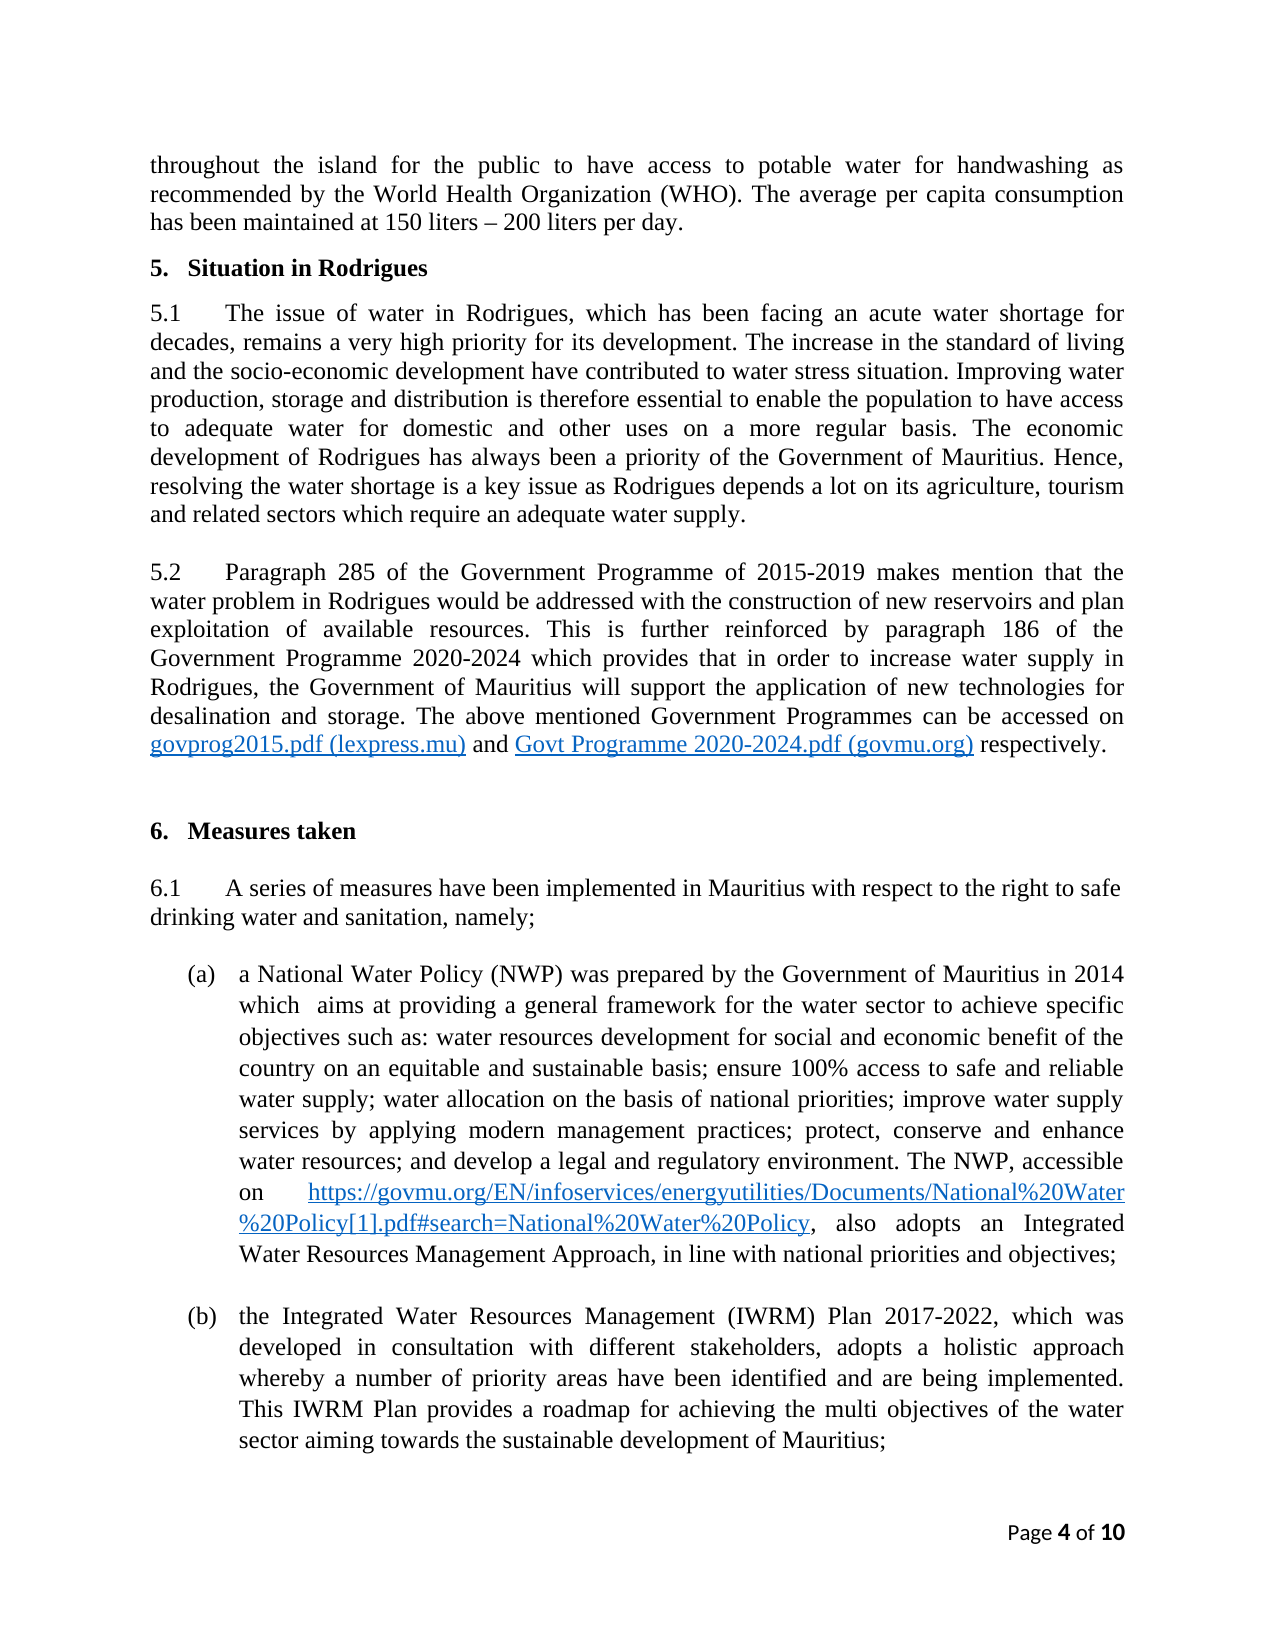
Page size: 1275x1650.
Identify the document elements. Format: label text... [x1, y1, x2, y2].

list Measures taken [150, 816, 1125, 844]
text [150, 150, 1125, 236]
text 5.1 The issue of water in Rodrigues, which has been facing an acute water shortage for decades, remains a very high priority for its development. The increase in the standard of living and the socio-economic development have contributed to water stress situation. Improving water production, storage and distribution is therefore essential to enable the population to have access to adequate water for domestic and other uses on a more regular basis. The economic development of Rodrigues has always been a priority of the Government of Mauritius. Hence, resolving the water shortage is a key issue as Rodrigues depends a lot on its agriculture, tourism and related sectors which require an adequate water supply. [150, 298, 1125, 528]
list 6.1 A series of measures have been implemented in Mauritius with respect to the right to safe drinking water and sanitation, namely; [150, 873, 1125, 931]
text 5.2 Paragraph 285 of the Government Programme of 2015-2019 makes mention that the water problem in Rodrigues would be addressed with the construction of new reservoirs and plan exploitation of available resources. This is further reinforced by paragraph 186 of the Government Programme 2020-2024 which provides that in order to increase water supply in Rodrigues, the Government of Mauritius will support the application of new technologies for desalination and storage. The above mentioned Government Programmes can be accessed on govprog2015.pdf (lexpress.mu) and Govt Programme 2020-2024.pdf (govmu.org) respectively. [150, 557, 1125, 758]
list the Integrated Water Resources Management (IWRM) Plan 2017-2022, which was developed in consultation with different stakeholders, adopts a holistic approach whereby a number of priority areas have been identified and are being implemented. This IWRM Plan provides a roadmap for achieving the multi objectives of the water sector aiming towards the sustainable development of Mauritius; [187, 1301, 1125, 1454]
list Situation in Rodrigues [150, 253, 1125, 282]
list a National Water Policy (NWP) was prepared by the Government of Mauritius in 2014 which aims at providing a general framework for the water sector to achieve specific objectives such as: water resources development for social and economic benefit of the country on an equitable and sustainable basis; ensure 100% access to safe and reliable water supply; water allocation on the basis of national priorities; improve water supply services by applying modern management practices; protect, conserve and enhance water resources; and develop a legal and regulatory environment. The NWP, accessible on https://govmu.org/EN/infoservices/energyutilities/Documents/National%20Water%20Policy[1].pdf#search=National%20Water%20Policy, also adopts an Integrated Water Resources Management Approach, in line with national priorities and objectives; [187, 959, 1125, 1268]
